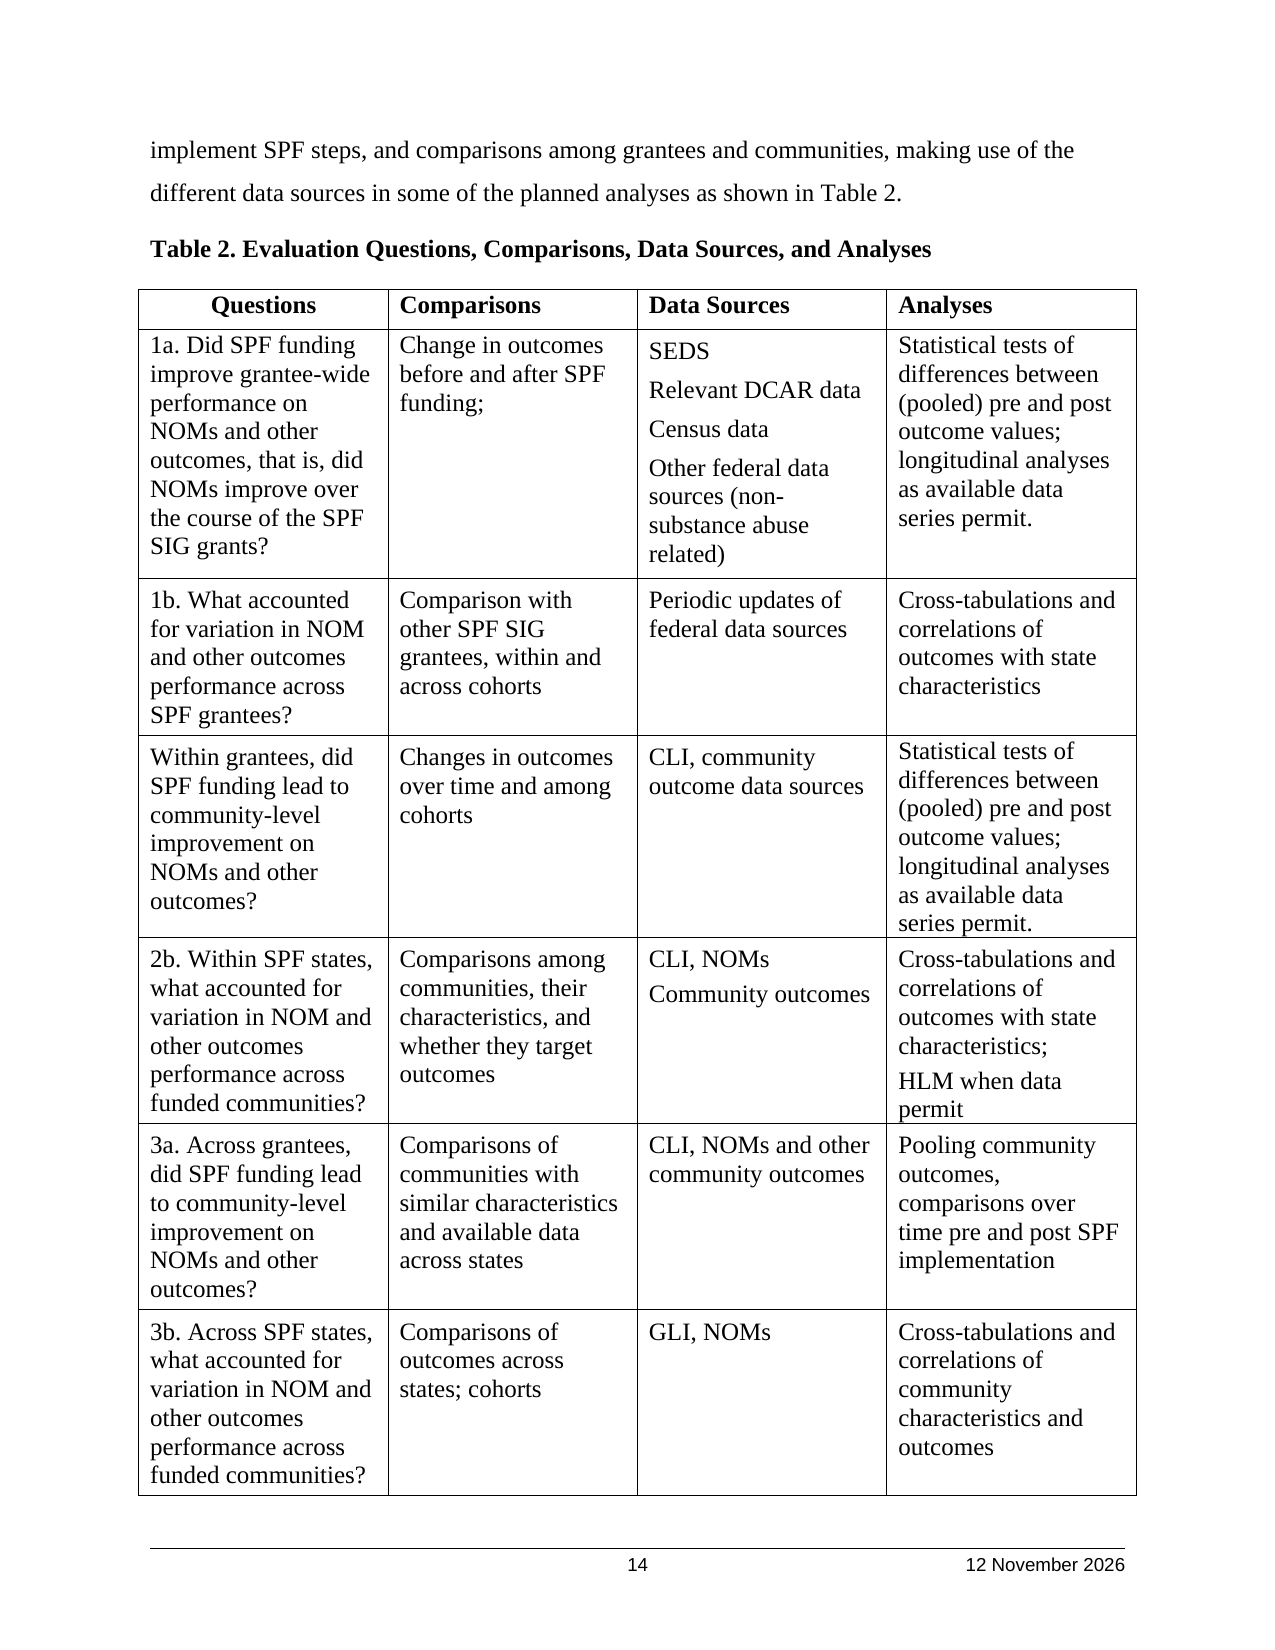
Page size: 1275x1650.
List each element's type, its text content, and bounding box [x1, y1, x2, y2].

table_cell Periodic updates of federal data sources [638, 579, 886, 735]
table_header Data Sources [638, 290, 886, 329]
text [150, 135, 1125, 207]
table_header Questions [139, 290, 388, 329]
table_header Analyses [887, 290, 1136, 329]
table_cell Changes in outcomes over time and among cohorts [389, 736, 637, 937]
text Table 2. Evaluation Questions, Comparisons, Data Sources, and Analyses [150, 234, 1125, 262]
table_cell 1b. What accounted for variation in NOM and other outcomes performance across SPF grantees? [139, 579, 388, 735]
table_cell 1a. Did SPF funding improve grantee-wide performance on NOMs and other outcomes, that is, did NOMs improve over the course of the SPF SIG grants? [139, 330, 388, 578]
table_cell CLI, community outcome data sources [638, 736, 886, 937]
table_cell CLI, NOMs Community outcomes [638, 938, 886, 1123]
table_cell Pooling community outcomes, comparisons over time pre and post SPF implementation [887, 1124, 1136, 1309]
table_cell Comparisons among communities, their characteristics, and whether they target outcomes [389, 938, 637, 1123]
table_cell 3b. Across SPF states, what accounted for variation in NOM and other outcomes performance across funded communities? [139, 1310, 388, 1495]
table_cell Comparisons of outcomes across states; cohorts [389, 1310, 637, 1495]
table_cell Comparison with other SPF SIG grantees, within and across cohorts [389, 579, 637, 735]
table_cell Cross-tabulations and correlations of outcomes with state characteristics; HLM when data permit [887, 938, 1136, 1123]
table_cell GLI, NOMs [638, 1310, 886, 1495]
table_header Comparisons [389, 290, 637, 329]
table_cell CLI, NOMs and other community outcomes [638, 1124, 886, 1309]
table_cell Statistical tests of differences between (pooled) pre and post outcome values; longitudinal analyses as available data series permit. [887, 736, 1136, 937]
table_cell Cross-tabulations and correlations of outcomes with state characteristics [887, 579, 1136, 735]
table_cell Cross-tabulations and correlations of community characteristics and outcomes [887, 1310, 1136, 1495]
table_cell Statistical tests of differences between (pooled) pre and post outcome values; longitudinal analyses as available data series permit. [887, 330, 1136, 578]
table_cell Within grantees, did SPF funding lead to community-level improvement on NOMs and other outcomes? [139, 736, 388, 937]
table_cell 3a. Across grantees, did SPF funding lead to community-level improvement on NOMs and other outcomes? [139, 1124, 388, 1309]
table_cell 2b. Within SPF states, what accounted for variation in NOM and other outcomes performance across funded communities? [139, 938, 388, 1123]
table_cell SEDS Relevant DCAR data Census data Other federal data sources (non-substance abuse related) [638, 330, 886, 578]
table_cell Comparisons of communities with similar characteristics and available data across states [389, 1124, 637, 1309]
table_cell Change in outcomes before and after SPF funding; [389, 330, 637, 578]
